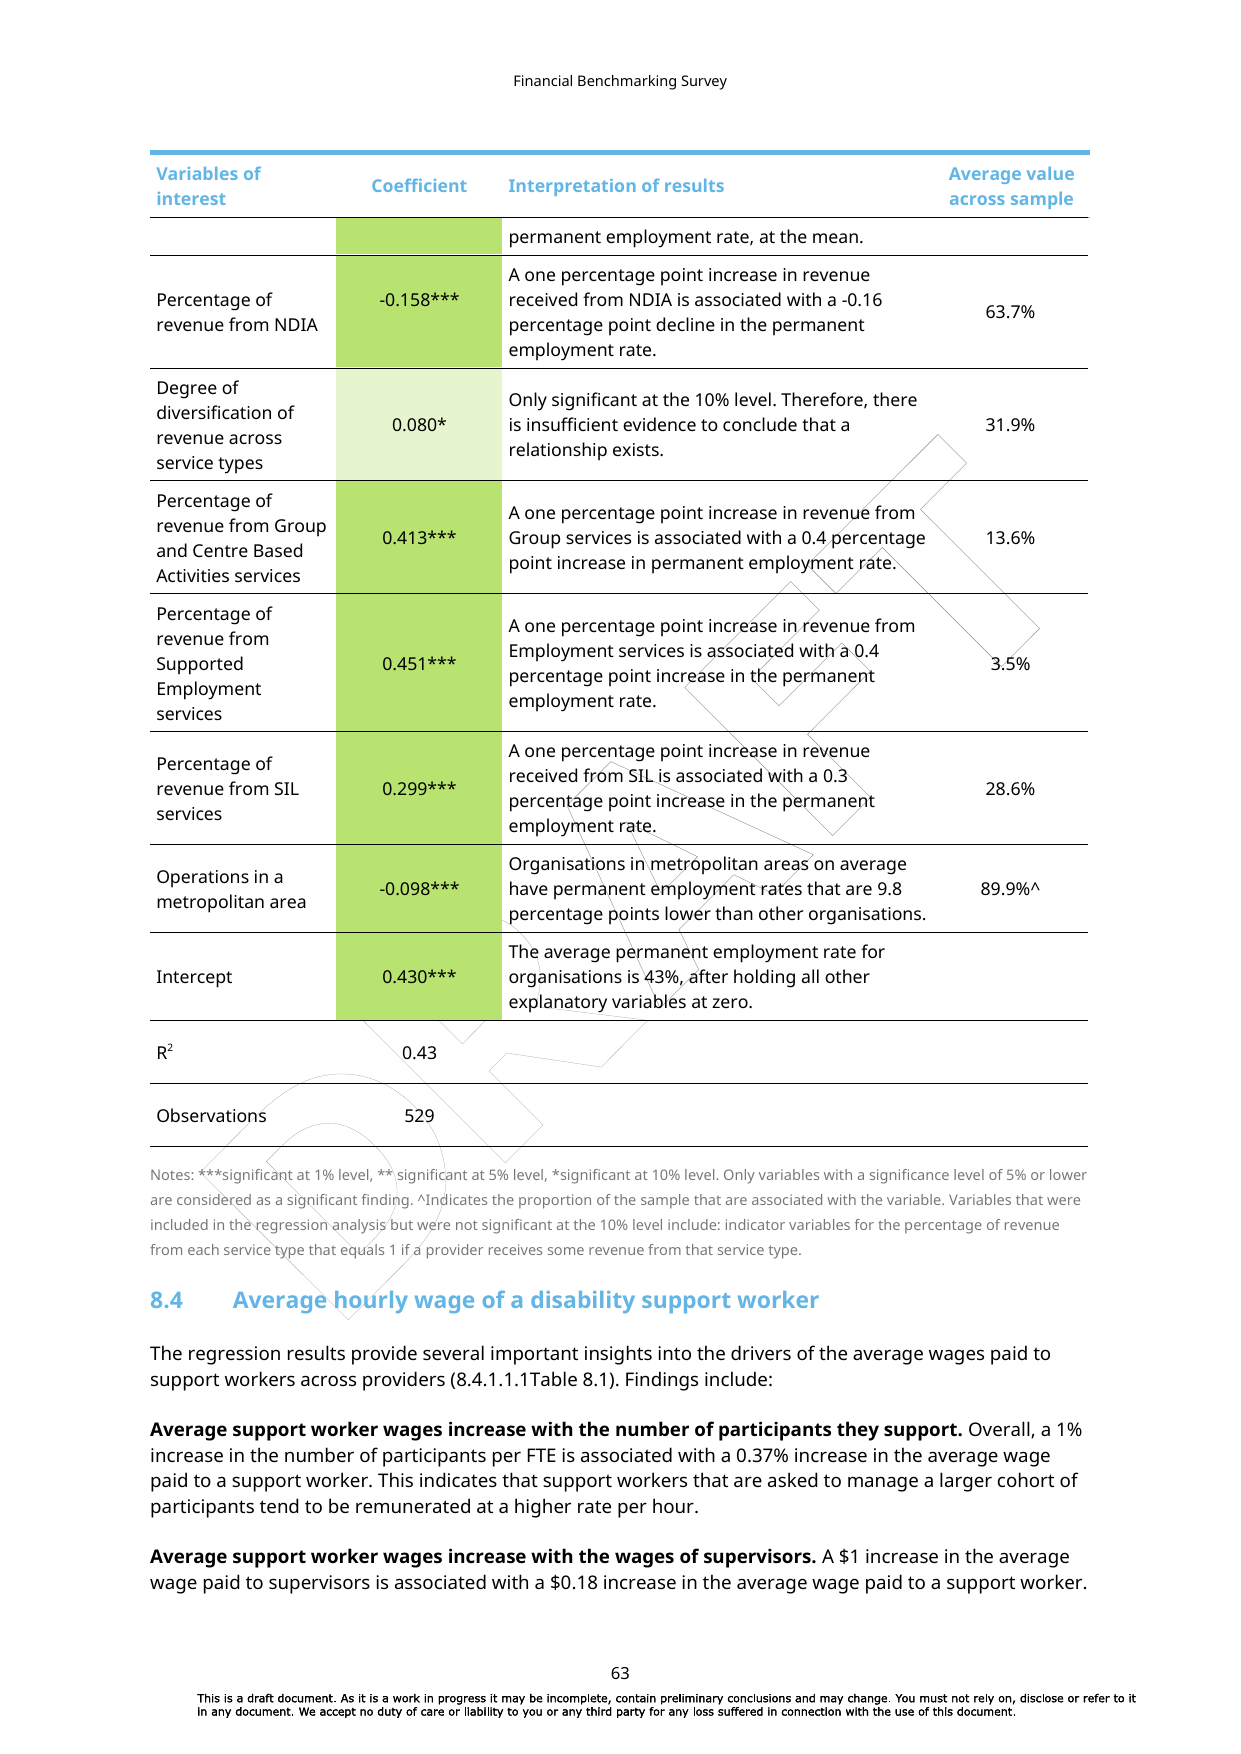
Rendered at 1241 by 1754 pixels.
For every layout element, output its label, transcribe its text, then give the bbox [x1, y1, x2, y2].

text Average support worker wages increase with the wages of supervisors. A $1 increase in the average wage paid to supervisors is associated with a $0.18 increase in the average wage paid to a support worker. [150, 1544, 1090, 1595]
subtitle Average hourly wage of a disability support worker [150, 1284, 1090, 1316]
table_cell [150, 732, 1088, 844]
text Notes: ***significant at 1% level, ** significant at 5% level, *significant at 10% level. Only variables with a significance level of 5% or lower are considered as a significant finding. ^Indicates the proportion of the sample that are associated with the variable. Variables that were included in the regression analysis but were not significant at the 10% level include: indicator variables for the percentage of revenue from each service type that equals 1 if a provider receives some revenue from that service type. [150, 1159, 1090, 1259]
text The regression results provide several important insights into the drivers of the average wages paid to support workers across providers (Table 8.5). Findings include: [150, 1341, 1090, 1392]
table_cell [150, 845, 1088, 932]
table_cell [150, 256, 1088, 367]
text Average support worker wages increase with the number of participants they support. Overall, a 1% increase in the number of participants per FTE is associated with a 0.37% increase in the average wage paid to a support worker. This indicates that support workers that are asked to manage a larger cohort of participants tend to be remunerated at a higher rate per hour. [150, 1417, 1090, 1519]
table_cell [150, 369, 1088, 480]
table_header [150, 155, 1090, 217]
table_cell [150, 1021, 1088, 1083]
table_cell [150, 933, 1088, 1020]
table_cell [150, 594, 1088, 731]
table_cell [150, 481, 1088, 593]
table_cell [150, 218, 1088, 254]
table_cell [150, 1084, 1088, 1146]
